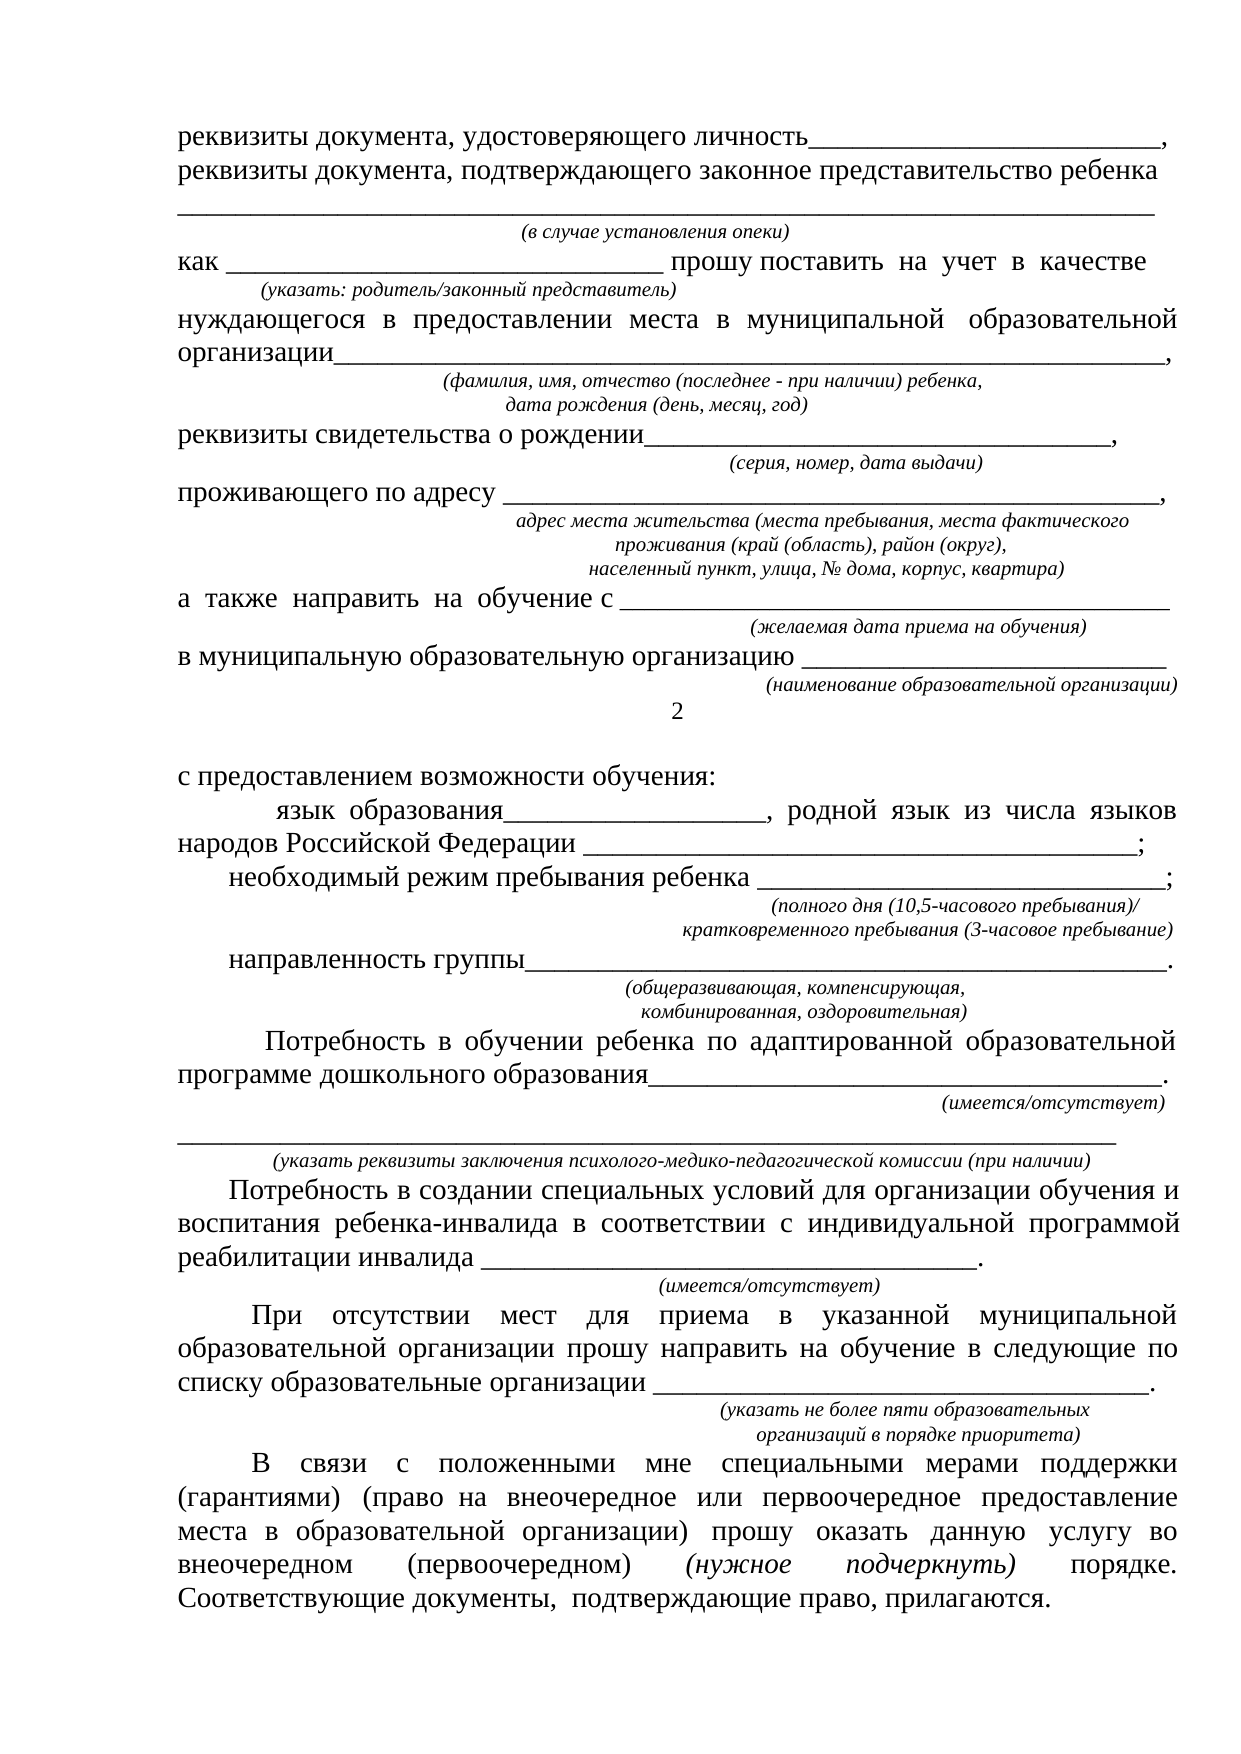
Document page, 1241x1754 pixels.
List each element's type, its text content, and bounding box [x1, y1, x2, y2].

text комбинированная, оздоровительная) [177, 999, 1178, 1023]
text с предоставлением возможности обучения: [177, 758, 1178, 792]
text адрес места жительства (места пребывания, места фактического [177, 508, 1178, 532]
text (имеется/отсутствует) [177, 1273, 1181, 1297]
text кратковременного пребывания (3-часовое пребывание) [177, 917, 1178, 941]
text проживающего по адресу _____________________________________________, [177, 474, 1178, 508]
text ___________________________________________________________________ [177, 185, 1193, 219]
text нуждающегося в предоставлении места в муниципальной образовательной организации_________________________________________________________, [177, 301, 1178, 368]
text реквизиты документа, удостоверяющего личность________________________, [177, 118, 1178, 152]
text а также направить на обучение с ____________________________________________ [177, 580, 1178, 614]
text реквизиты документа, подтверждающего законное представительство ребенка [177, 152, 1178, 185]
text направленность группы____________________________________________. [177, 941, 1178, 975]
text необходимый режим пребывания ребенка ____________________________; [177, 859, 1178, 893]
text (наименование образовательной организации) [177, 672, 1178, 696]
text в муниципальную образовательную организацию _________________________ [177, 638, 1178, 672]
text реквизиты свидетельства о рождении________________________________, [177, 416, 1127, 450]
text Потребность в создании специальных условий для организации обучения и воспитания ребенка-инвалида в соответствии с индивидуальной программой реабилитации инвалида __________________________________. [177, 1172, 1181, 1273]
text (имеется/отсутствует) ________________________________________________________________ [177, 1090, 1178, 1148]
text (желаемая дата приема на обучения) [177, 614, 1178, 638]
text (полного дня (10,5-часового пребывания)/ [177, 893, 1178, 917]
text При отсутствии мест для приема в указанной муниципальной образовательной организации прошу направить на обучение в следующие по списку образовательные организации __________________________________. [177, 1297, 1178, 1397]
text проживания (край (область), район (округ), [177, 532, 1178, 556]
text язык образования__________________, родной язык из числа языков народов Российской Федерации ______________________________________; [177, 792, 1178, 859]
text как ______________________________ прошу поставить на учет в качестве [177, 243, 1178, 277]
text 2 [177, 696, 1178, 724]
text (указать: родитель/законный представитель) [177, 277, 1178, 301]
text Потребность в обучении ребенка по адаптированной образовательной программе дошкольного образования___________________________________. [177, 1023, 1178, 1090]
text (фамилия, имя, отчество (последнее - при наличии) ребенка, [177, 368, 1127, 392]
text (общеразвивающая, компенсирующая, [177, 975, 1178, 999]
text (в случае установления опеки) [177, 219, 1193, 243]
text (указать реквизиты заключения психолого-медико-педагогической комиссии (при наличии) [177, 1148, 1178, 1172]
text В связи с положенными мне специальными мерами поддержки (гарантиями) (право на внеочередное или первоочередное предоставление места в образовательной организации) прошу оказать данную услугу во внеочередном (первоочередном) (нужное подчеркнуть) порядке. Соответствующие документы, подтверждающие право, прилагаются. [177, 1446, 1178, 1613]
text дата рождения (день, месяц, год) [177, 392, 1127, 416]
text (указать не более пяти образовательных [177, 1397, 1178, 1421]
text организаций в порядке приоритета) [177, 1421, 1178, 1446]
text (серия, номер, дата выдачи) [177, 450, 1193, 474]
text населенный пункт, улица, № дома, корпус, квартира) [177, 556, 1178, 580]
